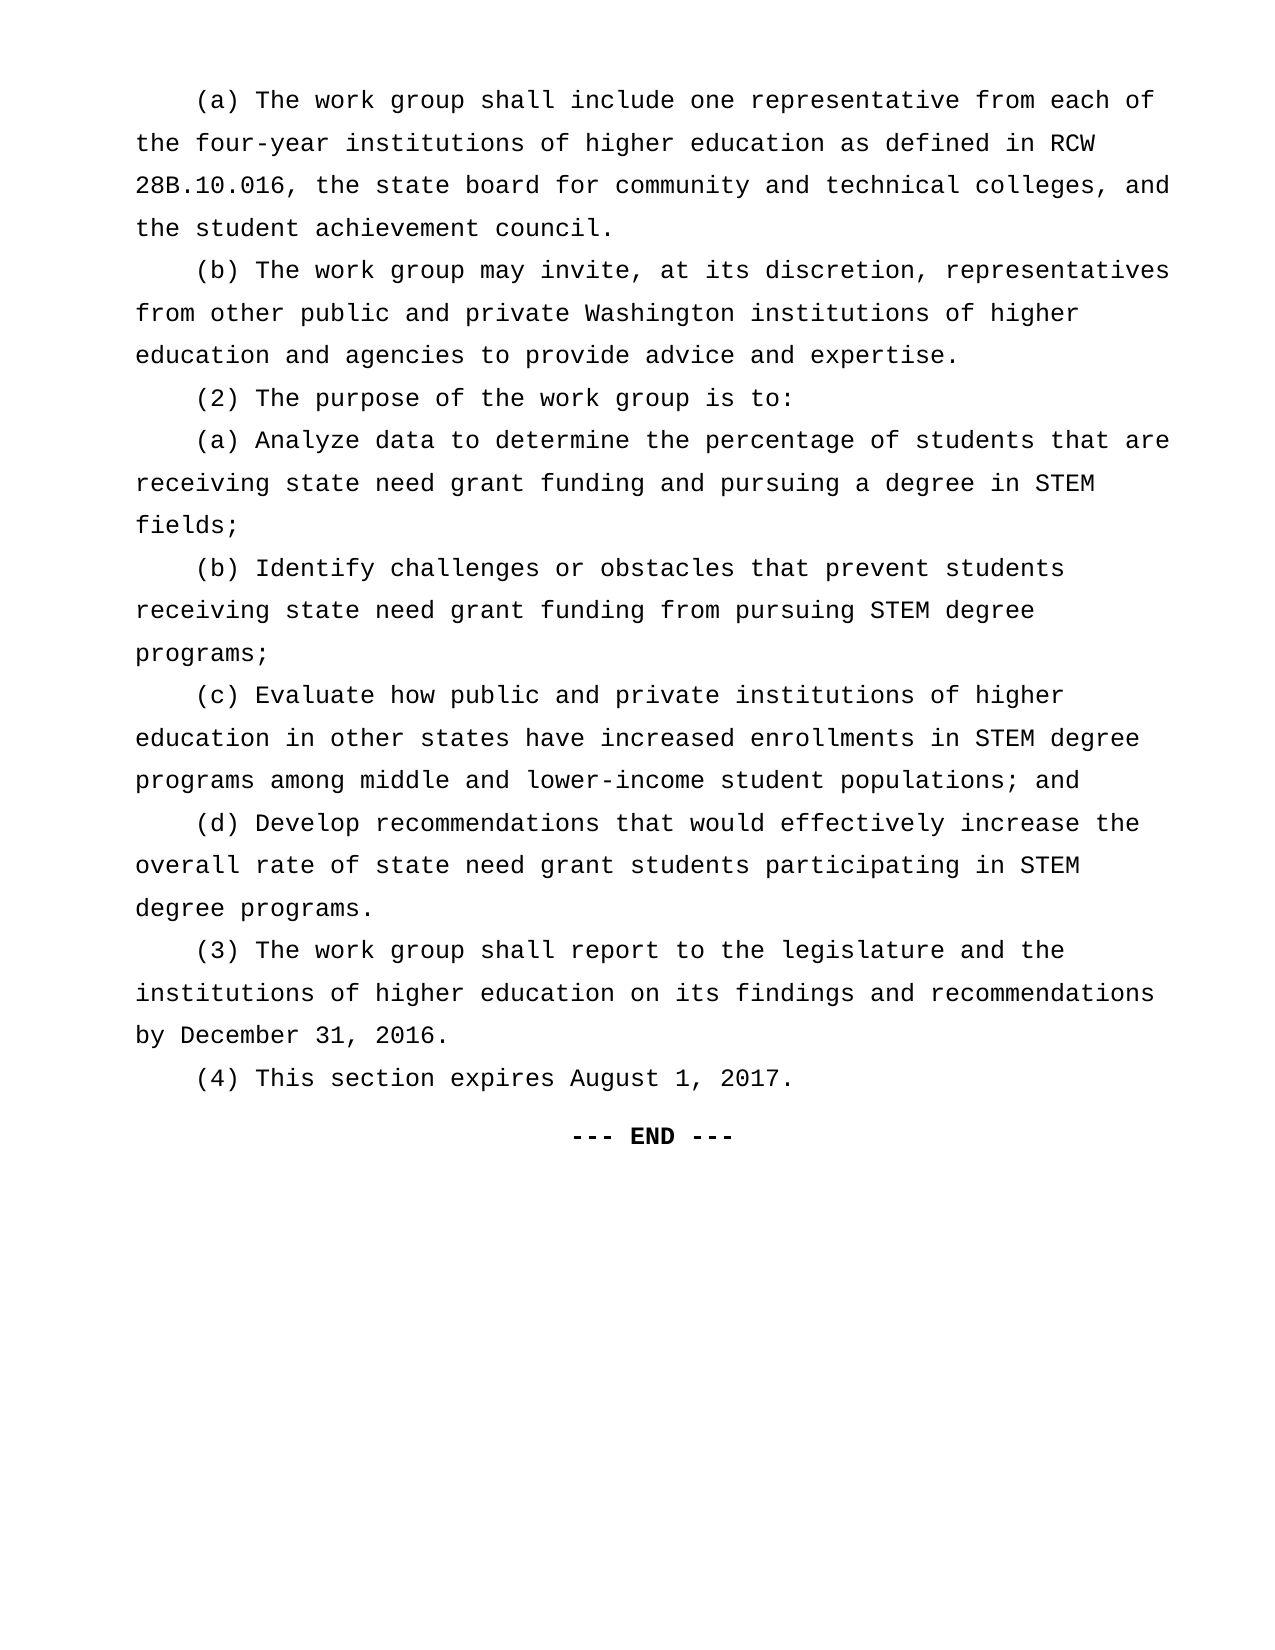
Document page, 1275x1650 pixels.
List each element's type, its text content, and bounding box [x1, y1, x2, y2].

text (c) Evaluate how public and private institutions of higher education in other states have increased enrollments in STEM degree programs among middle and lower-income student populations; and [135, 670, 1170, 797]
text (3) The work group shall report to the legislature and the institutions of higher education on its findings and recommendations by December 31, 2016. [135, 925, 1170, 1052]
text (d) Develop recommendations that would effectively increase the overall rate of state need grant students participating in STEM degree programs. [135, 797, 1170, 925]
text (a) The work group shall include one representative from each of the four-year institutions of higher education as defined in RCW 28B.10.016, the state board for community and technical colleges, and the student achievement council. [135, 75, 1170, 245]
text (b) The work group may invite, at its discretion, representatives from other public and private Washington institutions of higher education and agencies to provide advice and expertise. [135, 245, 1170, 372]
text --- END --- [135, 1123, 1170, 1152]
text (2) The purpose of the work group is to: [135, 372, 1170, 415]
text (4) This section expires August 1, 2017. [135, 1052, 1170, 1095]
text (b) Identify challenges or obstacles that prevent students receiving state need grant funding from pursuing STEM degree programs; [135, 542, 1170, 670]
text (a) Analyze data to determine the percentage of students that are receiving state need grant funding and pursuing a degree in STEM fields; [135, 415, 1170, 542]
